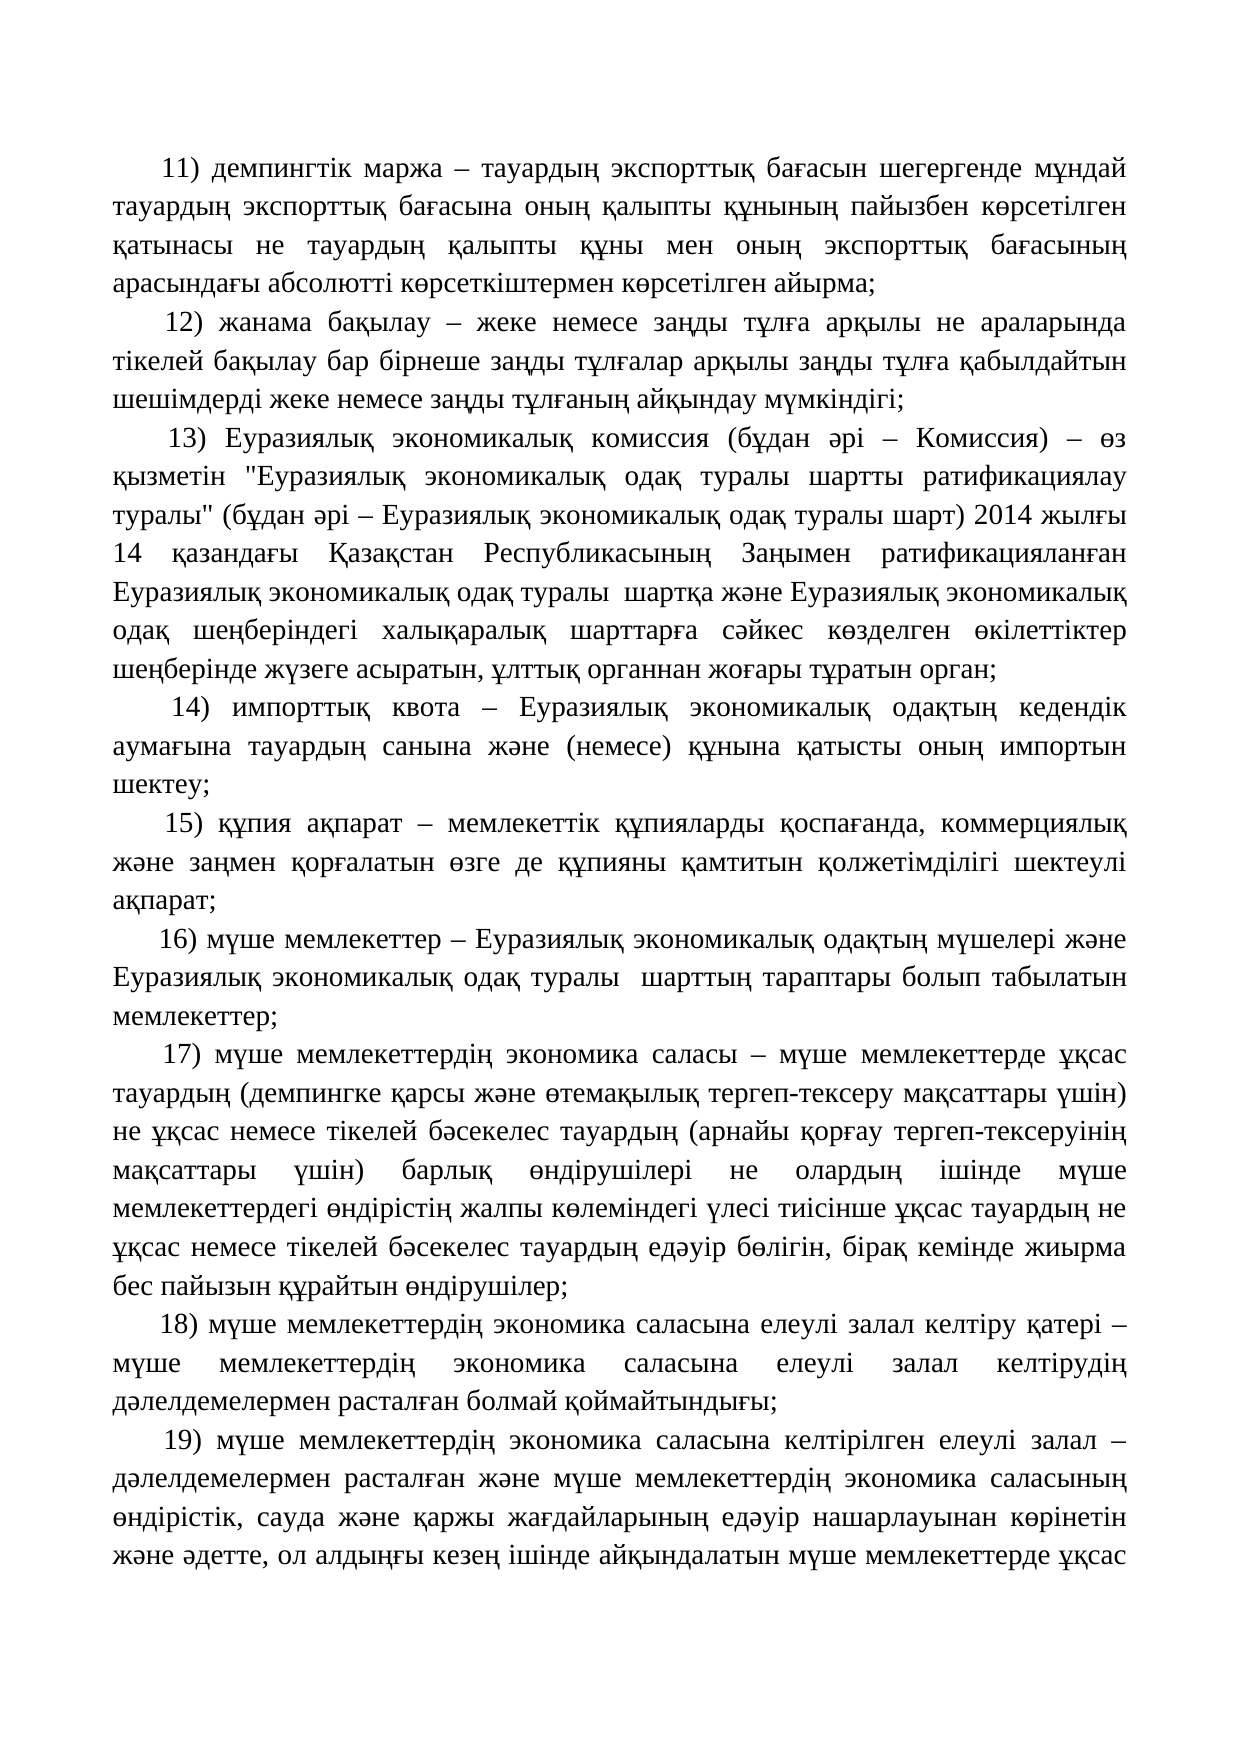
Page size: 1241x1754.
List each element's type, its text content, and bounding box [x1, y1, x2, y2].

text 16) мүше мемлекеттер – Еуразиялық экономикалық одақтың мүшелері және Еуразиялық экономикалық одақ туралы шарттың тараптары болып табылатын мемлекеттер; [112, 921, 1128, 1031]
text 12) жанама бақылау – жеке немесе заңды тұлға арқылы не араларында тікелей бақылау бар бірнеше заңды тұлғалар арқылы заңды тұлға қабылдайтын шешімдерді жеке немесе заңды тұлғаның айқындау мүмкіндігі; [112, 304, 1128, 415]
text 14) импорттық квота – Еуразиялық экономикалық одақтың кедендік аумағына тауардың санына және (немесе) құнына қатысты оның импортын шектеу; [112, 689, 1128, 800]
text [112, 1422, 1128, 1571]
text 13) Еуразиялық экономикалық комиссия (бұдан әрі – Комиссия) – өз қызметін "Еуразиялық экономикалық одақ туралы шартты ратификациялау туралы" (бұдан әрі – Еуразиялық экономикалық одақ туралы шарт) 2014 жылғы 14 қазандағы Қазақстан Республикасының Заңымен ратификацияланған Еуразиялық экономикалық одақ туралы шартқа және Еуразиялық экономикалық одақ шеңберіндегі халықаралық шарттарға сәйкес көзделген өкілеттіктер шеңберінде жүзеге асыратын, ұлттық органнан жоғары тұратын орган; [112, 420, 1128, 684]
text 17) мүше мемлекеттердің экономика саласы – мүше мемлекеттерде ұқсас тауардың (демпингке қарсы және өтемақылық тергеп-тексеру мақсаттары үшін) не ұқсас немесе тікелей бәсекелес тауардың (арнайы қорғау тергеп-тексеруінің мақсаттары үшін) барлық өндірушілері не олардың ішінде мүше мемлекеттердегі өндірістің жалпы көлеміндегі үлесі тиісінше ұқсас тауардың не ұқсас немесе тікелей бәсекелес тауардың едәуір бөлігін, бірақ кемінде жиырма бес пайызын құрайтын өндірушілер; [112, 1036, 1128, 1301]
text 18) мүше мемлекеттердің экономика саласына елеулі залал келтіру қатері – мүше мемлекеттердің экономика саласына елеулі залал келтірудің дәлелдемелермен расталған болмай қоймайтындығы; [112, 1306, 1128, 1417]
text 15) құпия ақпарат – мемлекеттік құпияларды қоспағанда, коммерциялық және заңмен қорғалатын өзге де құпияны қамтитын қолжетімділігі шектеулі ақпарат; [112, 805, 1128, 916]
text 11) демпингтiк маржа – тауардың экспорттық бағасын шегергенде мұндай тауардың экспорттық бағасына оның қалыпты құнының пайызбен көрсетілген қатынасы не тауардың қалыпты құны мен оның экспорттық бағасының арасындағы абсолютті көрсеткіштермен көрсетілген айырма; [112, 150, 1128, 299]
